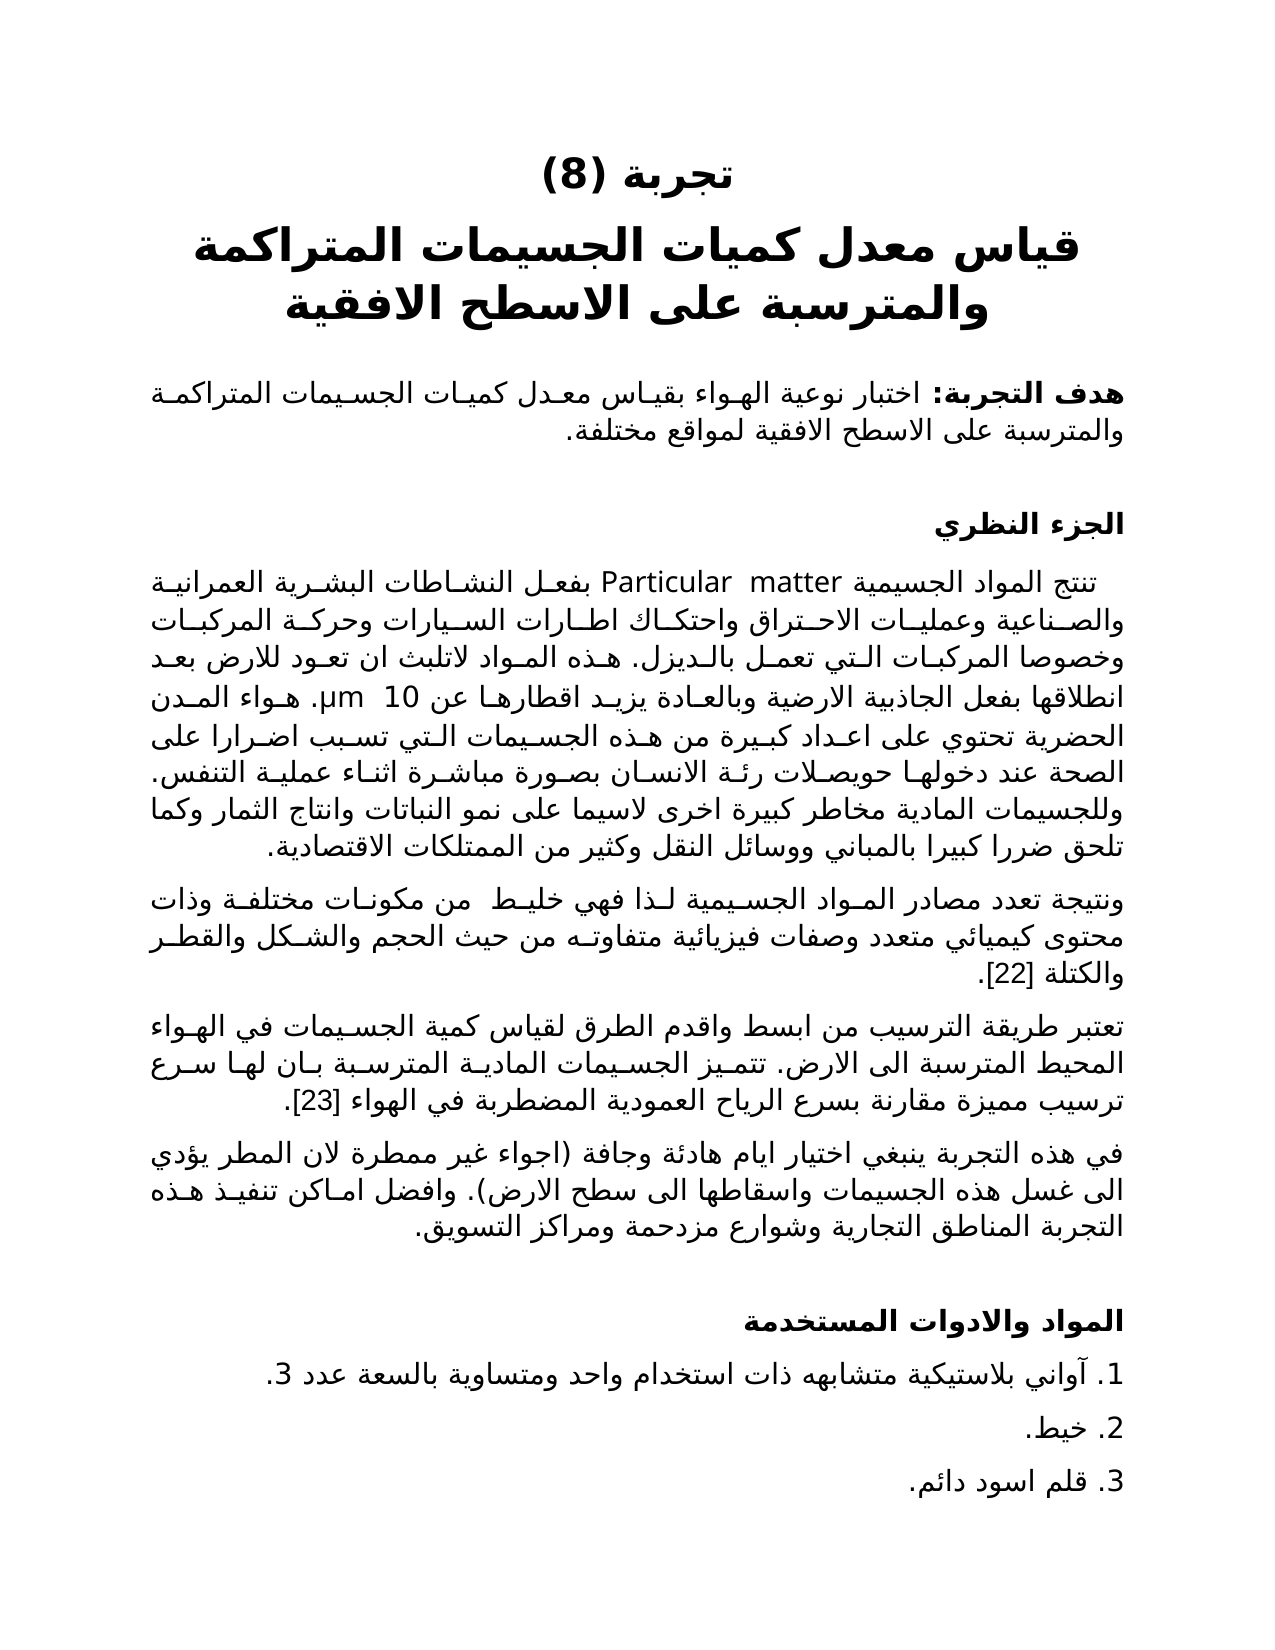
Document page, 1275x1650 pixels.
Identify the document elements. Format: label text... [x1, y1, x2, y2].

text هدف التجربة: اختبار نوعية الهواء بقياس معدل كميات الجسيمات المتراكمة والمترسبة على الاسطح الافقية لمواقع مختلفة. [150, 377, 1125, 447]
text تعتبر طريقة الترسيب من ابسط واقدم الطرق لقياس كمية الجسيمات في الهواء المحيط المترسبة الى الارض. تتميز الجسيمات المادية المترسبة بان لها سرع ترسيب مميزة مقارنة بسرع الرياح العمودية المضطربة في الهواء . [150, 1009, 1125, 1117]
text قياس معدل كميات الجسيمات المتراكمة والمترسبة على الاسطح الافقية [150, 219, 1125, 330]
text 2. خيط. [150, 1411, 1125, 1445]
text 3. قلم اسود دائم. [150, 1464, 1125, 1498]
text ونتيجة تعدد مصادر المواد الجسيمية لذا فهي خليط من مكونات مختلفة وذات محتوى كيميائي متعدد وصفات فيزيائية متفاوته من حيث الحجم والشكل والقطر والكتلة . [150, 882, 1125, 990]
text تنتج المواد الجسيمية Particular matter بفعل النشاطات البشرية العمرانية والصناعية وعمليات الاحتراق واحتكاك اطارات السيارات وحركة المركبات وخصوصا المركبات التي تعمل بالديزل. هذه المواد لاتلبث ان تعود للارض بعد انطلاقها بفعل الجاذبية الارضية وبالعادة يزيد اقطارها عن 10 µm. هواء المدن الحضرية تحتوي على اعداد كبيرة من هذه الجسيمات التي تسبب اضرارا على الصحة عند دخولها حويصلات رئة الانسان بصورة مباشرة اثناء عملية التنفس. وللجسيمات المادية مخاطر كبيرة اخرى لاسيما على نمو النباتات وانتاج الثمار وكما تلحق ضررا كبيرا بالمباني ووسائل النقل وكثير من الممتلكات الاقتصادية. [150, 561, 1125, 863]
text تجربة (8) [150, 150, 1125, 198]
text المواد والادوات المستخدمة [150, 1304, 1125, 1338]
text 1. آواني بلاستيكية متشابهه ذات استخدام واحد ومتساوية بالسعة عدد 3. [150, 1358, 1125, 1392]
text في هذه التجربة ينبغي اختيار ايام هادئة وجافة (اجواء غير ممطرة لان المطر يؤدي الى غسل هذه الجسيمات واسقاطها الى سطح الارض). وافضل اماكن تنفيذ هذه التجربة المناطق التجارية وشوارع مزدحمة ومراكز التسويق. [150, 1136, 1125, 1244]
text الجزء النظري [150, 508, 1125, 542]
